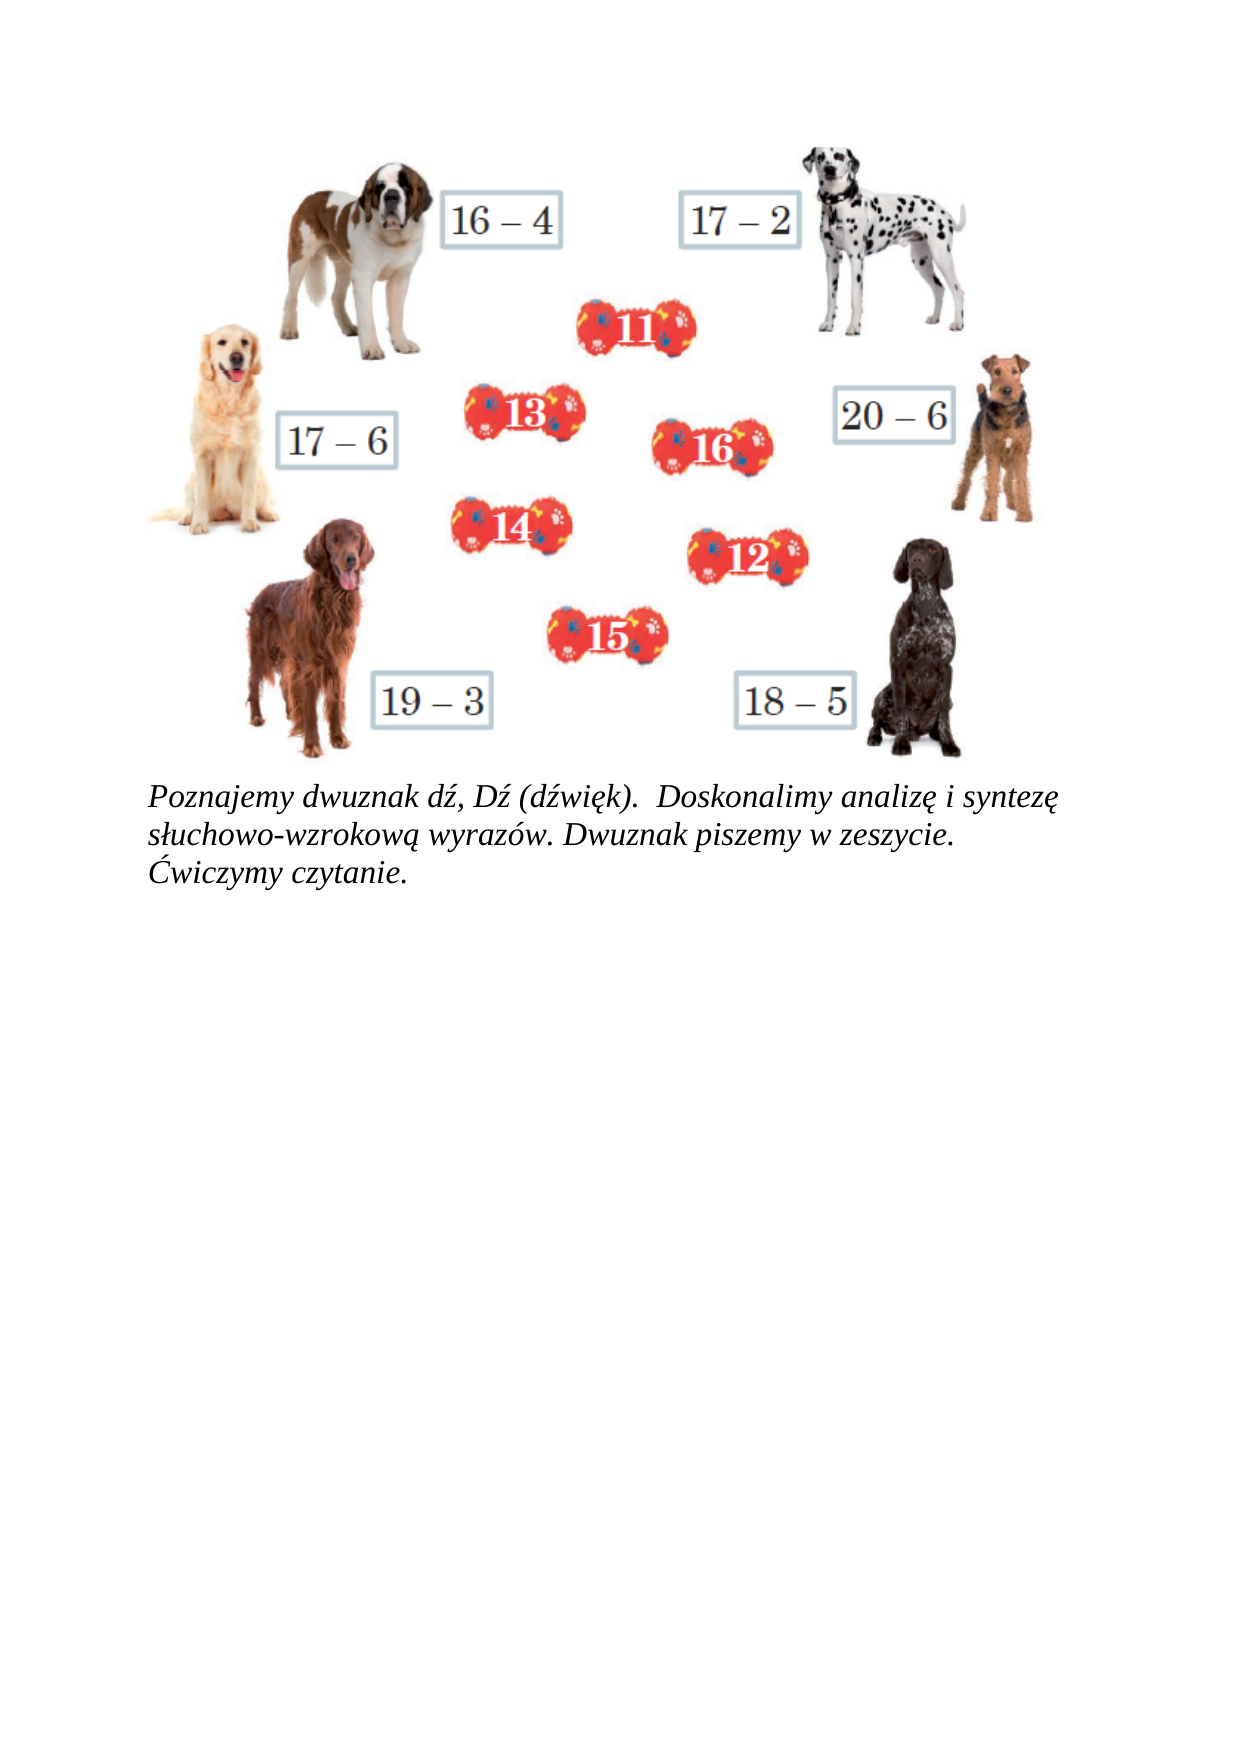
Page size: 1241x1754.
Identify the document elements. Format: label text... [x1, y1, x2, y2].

text Poznajemy dwuznak dź, Dź (dźwięk). Doskonalimy analizę i syntezę słuchowo-wzrokową wyrazów. Dwuznak piszemy w zeszycie. Ćwiczymy czytanie. [148, 776, 1093, 891]
picture [147, 147, 1092, 776]
